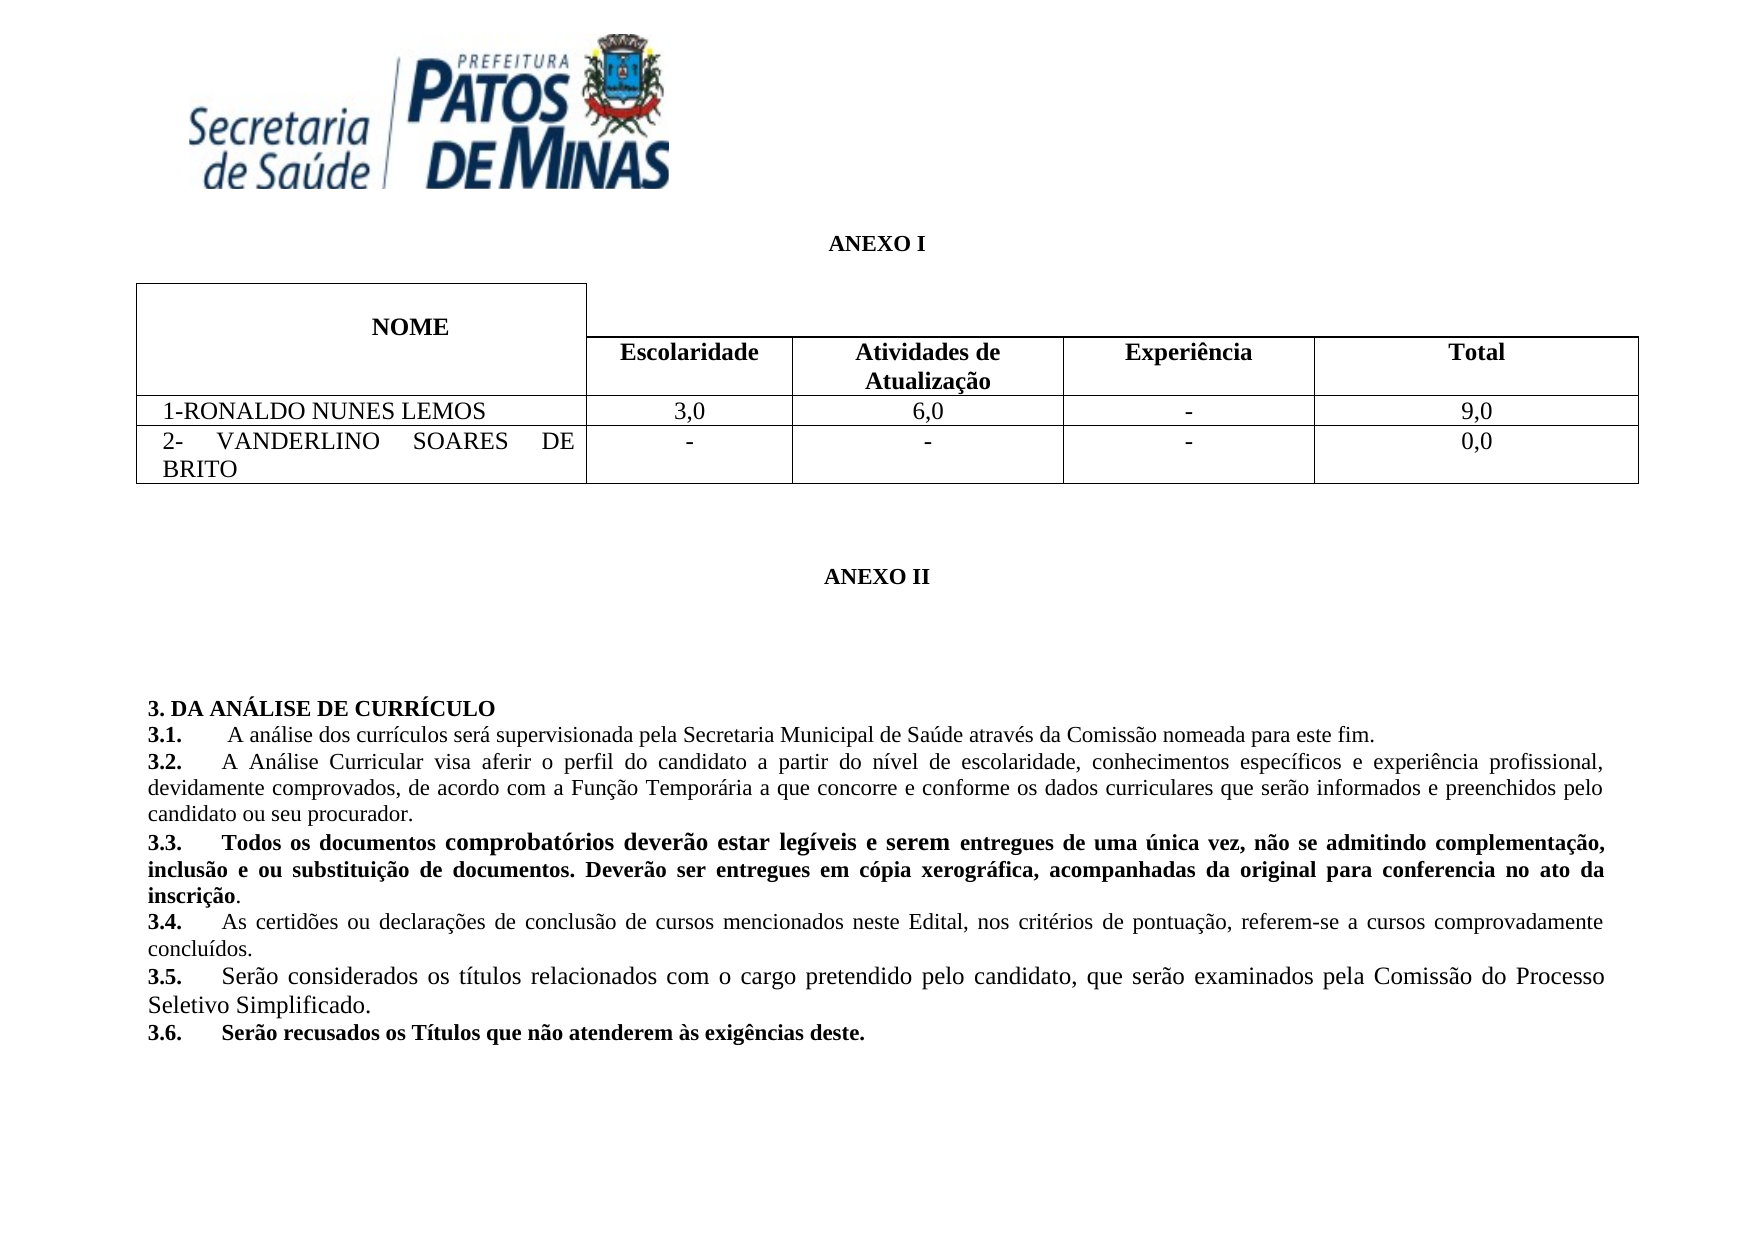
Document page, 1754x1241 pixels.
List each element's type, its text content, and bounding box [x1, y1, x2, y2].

table_cell - [1064, 426, 1314, 483]
text ANEXO I [148, 230, 1606, 256]
table_cell 0,0 [1315, 426, 1638, 483]
table_cell Experiência [1064, 338, 1314, 395]
table_cell - [793, 426, 1063, 483]
text 3.3. Todos os documentos comprobatórios deverão estar legíveis e serem entregues de uma única vez, não se admitindo complementação, inclusão e ou substituição de documentos. Deverão ser entregues em cópia xerográfica, acompanhadas da original para conferencia no ato da inscrição. [148, 827, 1606, 908]
table_cell 3,0 [587, 396, 792, 425]
table_cell 9,0 [1315, 396, 1638, 425]
table_cell 1-RONALDO NUNES LEMOS [137, 396, 586, 425]
text 3.5. Serão considerados os títulos relacionados com o cargo pretendido pelo candidato, que serão examinados pela Comissão do Processo Seletivo Simplificado. [148, 961, 1606, 1018]
text 3.1. A análise dos currículos será supervisionada pela Secretaria Municipal de Saúde através da Comissão nomeada para este fim. [148, 721, 1606, 748]
table_cell - [1064, 396, 1314, 425]
text ANEXO II [148, 563, 1606, 590]
text 3.6. Serão recusados os Títulos que não atenderem às exigências deste. [148, 1018, 1606, 1045]
table_cell Escolaridade [587, 338, 792, 395]
table_cell Atividades de Atualização [793, 338, 1063, 395]
table_cell - [587, 426, 792, 483]
table_header NOME [137, 284, 586, 395]
picture [187, 34, 669, 187]
text 3.2. A Análise Curricular visa aferir o perfil do candidato a partir do nível de escolaridade, conhecimentos específicos e experiência profissional, devidamente comprovados, de acordo com a Função Temporária a que concorre e conforme os dados curriculares que serão informados e preenchidos pelo candidato ou seu procurador. [148, 748, 1606, 827]
table_cell 6,0 [793, 396, 1063, 425]
table_cell 2- VANDERLINO SOARES DE BRITO [137, 426, 586, 483]
text 3.4. As certidões ou declarações de conclusão de cursos mencionados neste Edital, nos critérios de pontuação, referem-se a cursos comprovadamente concluídos. [148, 908, 1606, 961]
table_cell Total [1315, 338, 1638, 395]
text 3. DA ANÁLISE DE CURRÍCULO [148, 695, 1606, 721]
